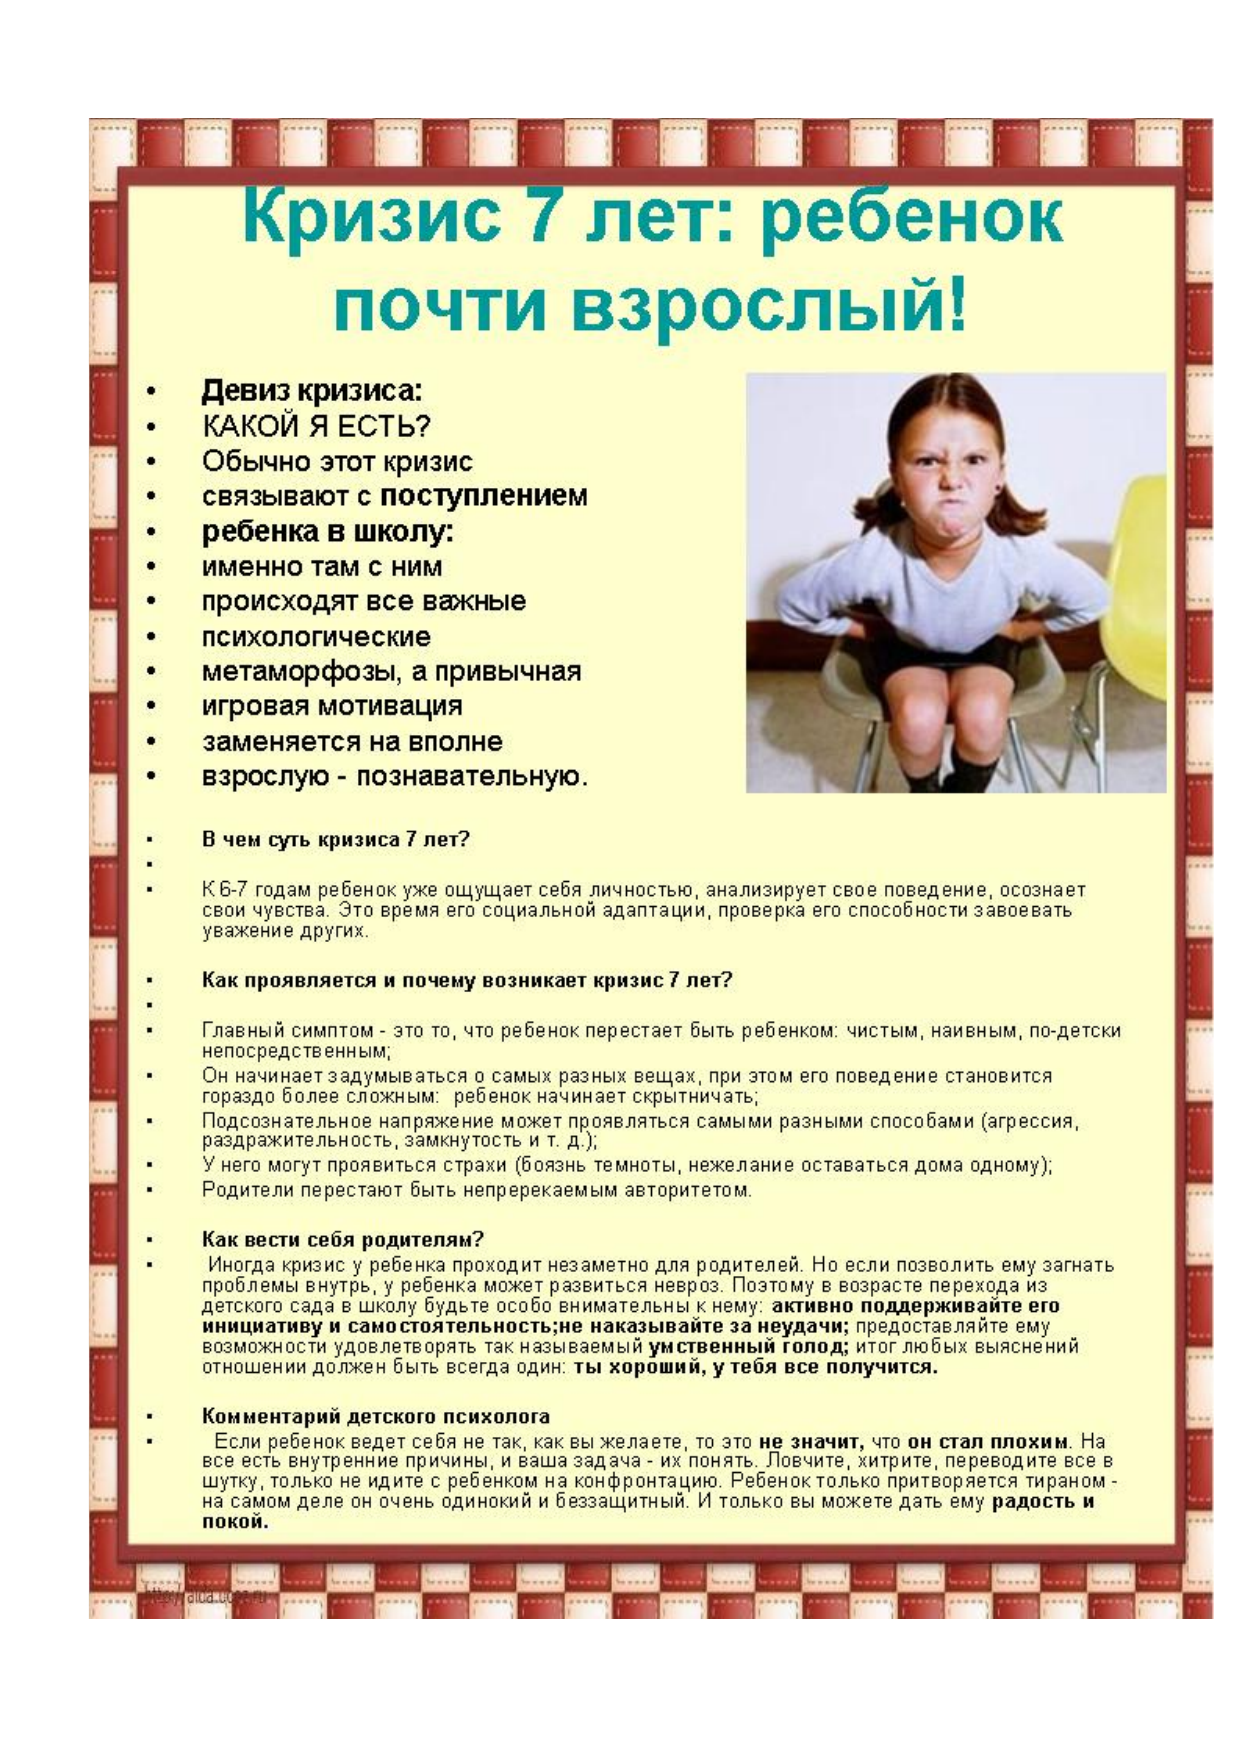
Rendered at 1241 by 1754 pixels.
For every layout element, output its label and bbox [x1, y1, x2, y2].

picture [88, 118, 1214, 1619]
